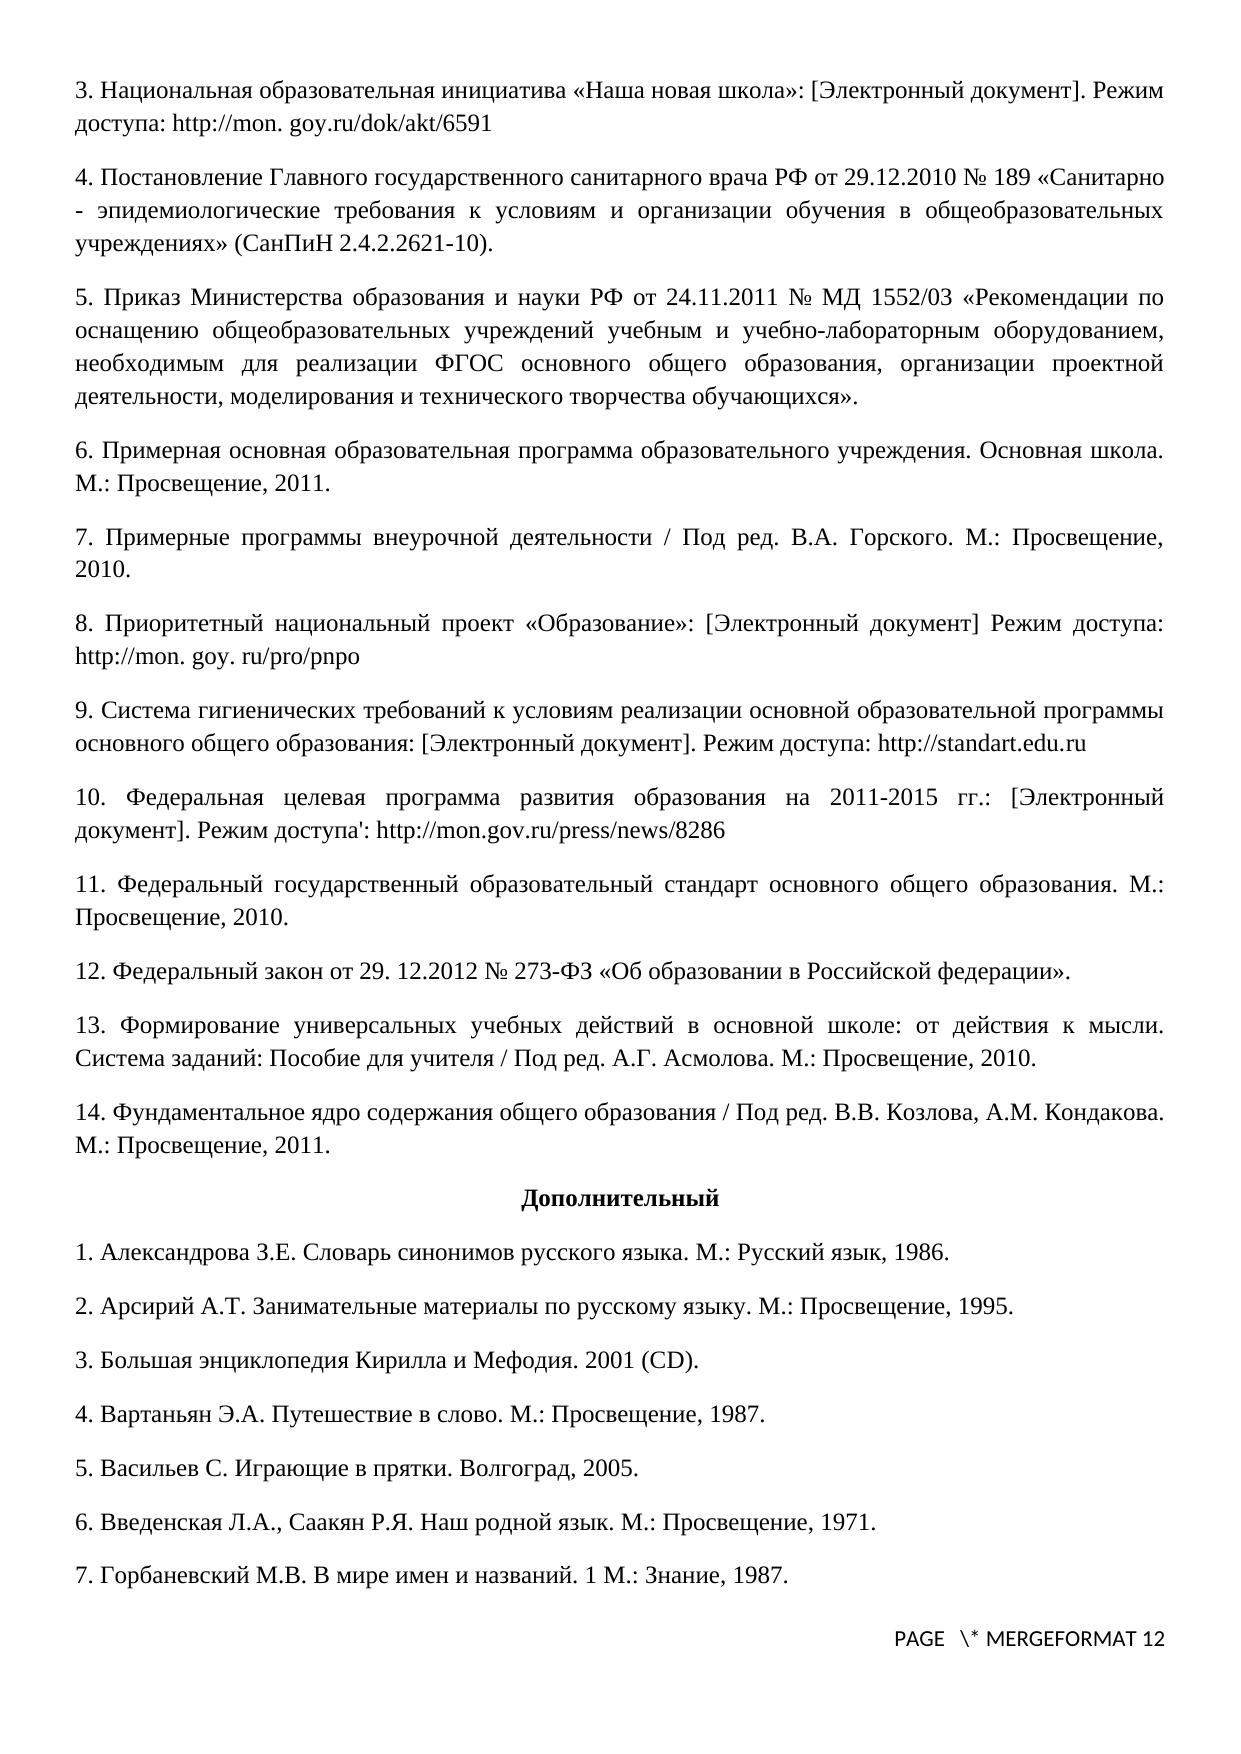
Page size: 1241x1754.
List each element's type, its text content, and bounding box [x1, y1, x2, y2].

text 9. Система гигиенических требований к условиям реализации основной образовательной программы основного общего образования: [Электронный документ]. Режим доступа: http://standart.edu.ru [75, 695, 1165, 757]
text 11. Федеральный государственный образовательный стандарт основного общего образования. М.: Просвещение, 2010. [75, 869, 1165, 931]
text 14. Фундаментальное ядро содержания общего образования / Под ред. В.В. Козлова, А.М. Кондакова. М.: Просвещение, 2011. [75, 1097, 1165, 1158]
text 7. Горбаневский М.В. В мире имен и названий. 1 М.: Знание, 1987. [75, 1561, 1165, 1589]
text 7. Примерные программы внеурочной деятельности / Под ред. В.А. Горского. М.: Просвещение, 2010. [75, 522, 1165, 583]
text 6. Примерная основная образовательная программа образовательного учреждения. Основная школа. М.: Просвещение, 2011. [75, 435, 1165, 496]
text 1. Александрова З.Е. Словарь синонимов русского языка. М.: Русский язык, 1986. [75, 1237, 1165, 1266]
text 6. Введенская Л.А., Саакян Р.Я. Наш родной язык. М.: Просвещение, 1971. [75, 1507, 1165, 1535]
text 4. Постановление Главного государственного санитарного врача РФ от 29.12.2010 № 189 «Санитарно - эпидемиологические требования к условиям и организации обучения в общеобразовательных учреждениях» (СанПиН 2.4.2.2621-10). [75, 162, 1165, 257]
text 8. Приоритетный национальный проект «Образование»: [Электронный документ] Режим доступа: http://mon. goy. ru/prо/pnpo [75, 608, 1165, 670]
text 10. Федеральная целевая программа развития образования на 2011-2015 гг.: [Электронный документ]. Режим доступа': http://mon.gov.ru/press/news/8286 [75, 782, 1165, 844]
text 3. Большая энциклопедия Кирилла и Мефодия. 2001 (СD). [75, 1345, 1165, 1374]
text 2. Арсирий А.Т. Занимательные материалы по русскому языку. М.: Просвещение, 1995. [75, 1291, 1165, 1320]
text 5. Приказ Министерства образования и науки РФ от 24.11.2011 № МД 1552/03 «Рекомендации по оснащению общеобразовательных учреждений учебным и учебно-лабораторным оборудованием, необходимым для реализации ФГОС основного общего образования, организации проектной деятельности, моделирования и технического творчества обучающихся». [75, 282, 1165, 409]
text 5. Васильев С. Играющие в прятки. Волгоград, 2005. [75, 1453, 1165, 1482]
text 3. Национальная образовательная инициатива «Наша новая школа»: [Электронный документ]. Режим доступа: http://mon. goy.ru/dok/akt/6591 [75, 75, 1165, 137]
text 4. Вартаньян Э.А. Путешествие в слово. М.: Просвещение, 1987. [75, 1399, 1165, 1428]
text Дополнительный [75, 1183, 1165, 1212]
text 12. Федеральный закон от 29. 12.2012 № 273-ФЗ «Об образовании в Российской федерации». [75, 956, 1165, 985]
text 13. Формирование универсальных учебных действий в основной школе: от действия к мысли. Система заданий: Пособие для учителя / Под ред. А.Г. Асмолова. М.: Просвещение, 2010. [75, 1010, 1165, 1072]
